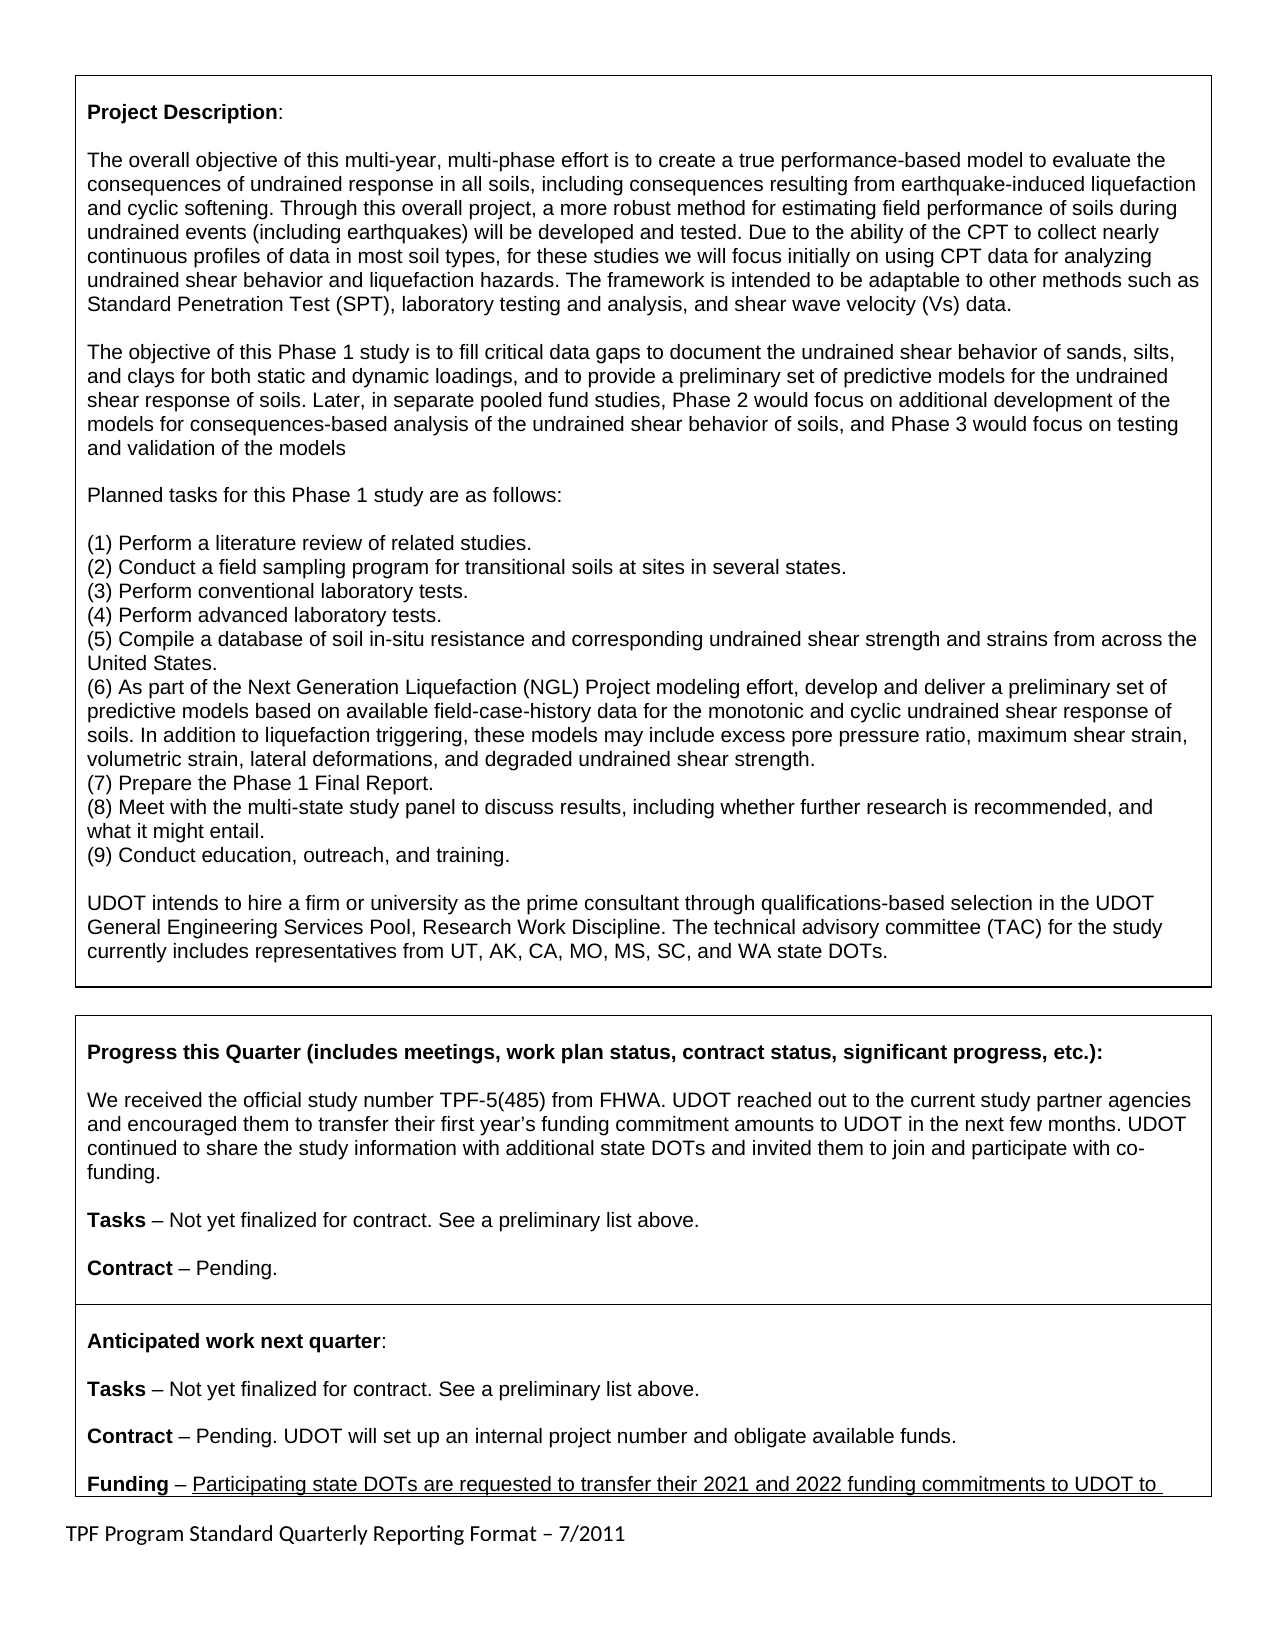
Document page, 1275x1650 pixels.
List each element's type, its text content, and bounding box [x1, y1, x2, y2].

table_header Project Description: The overall objective of this multi-year, multi-phase effort is to create a true performance-based model to evaluate the consequences of undrained response in all soils, including consequences resulting from earthquake-induced liquefaction and cyclic softening. Through this overall project, a more robust method for estimating field performance of soils during undrained events (including earthquakes) will be developed and tested. Due to the ability of the CPT to collect nearly continuous profiles of data in most soil types, for these studies we will focus initially on using CPT data for analyzing undrained shear behavior and liquefaction hazards. The framework is intended to be adaptable to other methods such as Standard Penetration Test (SPT), laboratory testing and analysis, and shear wave velocity (Vs) data. The objective of this Phase 1 study is to fill critical data gaps to document the undrained shear behavior of sands, silts, and clays for both static and dynamic loadings, and to provide a preliminary set of predictive models for the undrained shear response of soils. Later, in separate pooled fund studies, Phase 2 would focus on additional development of the models for consequences-based analysis of the undrained shear behavior of soils, and Phase 3 would focus on testing and validation of the models Planned tasks for this Phase 1 study are as follows: (1) Perform a literature review of related studies. (2) Conduct a field sampling program for transitional soils at sites in several states. (3) Perform conventional laboratory tests. (4) Perform advanced laboratory tests. (5) Compile a database of soil in-situ resistance and corresponding undrained shear strength and strains from across the United States. (6) As part of the Next Generation Liquefaction (NGL) Project modeling effort, develop and deliver a preliminary set of predictive models based on available field-case-history data for the monotonic and cyclic undrained shear response of soils. In addition to liquefaction triggering, these models may include excess pore pressure ratio, maximum shear strain, volumetric strain, lateral deformations, and degraded undrained shear strength. (7) Prepare the Phase 1 Final Report. (8) Meet with the multi-state study panel to discuss results, including whether further research is recommended, and what it might entail. (9) Conduct education, outreach, and training. UDOT intends to hire a firm or university as the prime consultant through qualifications-based selection in the UDOT General Engineering Services Pool, Research Work Discipline. The technical advisory committee (TAC) for the study currently includes representatives from UT, AK, CA, MO, MS, SC, and WA state DOTs. [76, 76, 1211, 986]
table_header Progress this Quarter (includes meetings, work plan status, contract status, significant progress, etc.): We received the official study number TPF-5(485) from FHWA. UDOT reached out to the current study partner agencies and encouraged them to transfer their first year’s funding commitment amounts to UDOT in the next few months. UDOT continued to share the study information with additional state DOTs and invited them to join and participate with co-funding. Tasks – Not yet finalized for contract. See a preliminary list above. Contract – Pending. [76, 1016, 1211, 1303]
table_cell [76, 1305, 1211, 1496]
